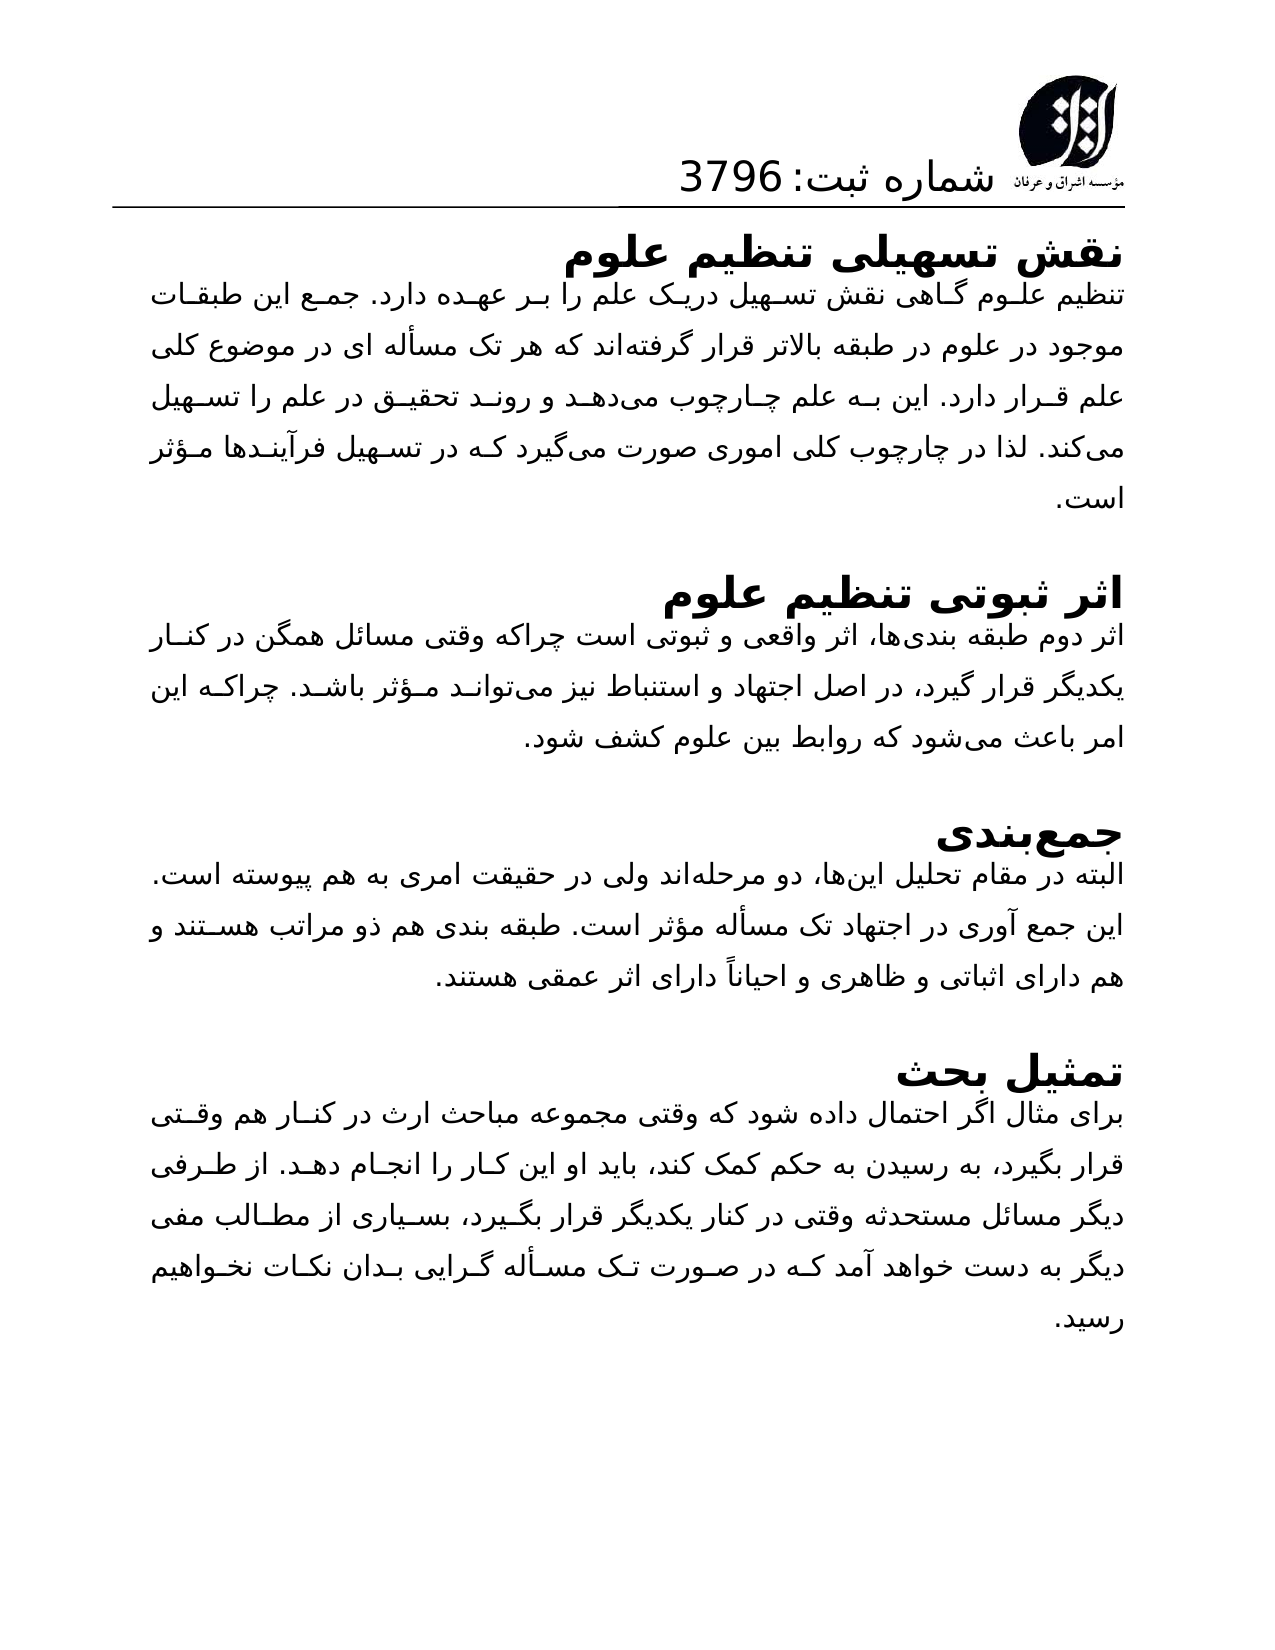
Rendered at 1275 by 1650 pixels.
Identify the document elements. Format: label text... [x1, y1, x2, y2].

subtitle اثر ثبوتی تنظیم علوم [150, 567, 1125, 618]
text تنظیم علوم گاهی نقش تسهیل دریک علم را بر عهده دارد. جمع این طبقات موجود در علوم در طبقه بالاتر قرار گرفته‌اند که هر تک مسأله ای در موضوع کلی علم قرار دارد. این به علم چارچوب می‌دهد و روند تحقیق در علم را تسهیل می‌کند. لذا در چارچوب کلی اموری صورت می‌گیرد که در تسهیل فرآیندها مؤثر است. [150, 277, 1125, 515]
subtitle نقش تسهیلی تنظیم علوم [150, 226, 1125, 277]
subtitle جمع‌بندی [150, 807, 1125, 858]
text برای مثال اگر احتمال داده شود که وقتی مجموعه مباحث ارث در کنار هم وقتی قرار بگیرد، به رسیدن به حکم کمک کند، باید او این کار را انجام دهد. از طرفی دیگر مسائل مستحدثه وقتی در کنار یکدیگر قرار بگیرد، بسیاری از مطالب مفی دیگر به دست خواهد آمد که در صورت تک مسأله گرایی بدان نکات نخواهیم رسید. [150, 1097, 1125, 1334]
subtitle تمثیل بحث [150, 1046, 1125, 1097]
picture [1010, 75, 1125, 192]
text البته در مقام تحلیل این‌ها، دو مرحله‌اند ولی در حقیقت امری به هم پیوسته است. این جمع آوری در اجتهاد تک مسأله مؤثر است. طبقه بندی هم ذو مراتب هستند و هم دارای اثباتی و ظاهری و احیاناً دارای اثر عمقی هستند. [150, 858, 1125, 993]
text اثر دوم طبقه بندی‌ها، اثر واقعی و ثبوتی است چراکه وقتی مسائل همگن در کنار یکدیگر قرار گیرد، در اصل اجتهاد و استنباط نیز می‌تواند مؤثر باشد. چراکه این امر باعث می‌شود که روابط بین علوم کشف شود. [150, 618, 1125, 754]
